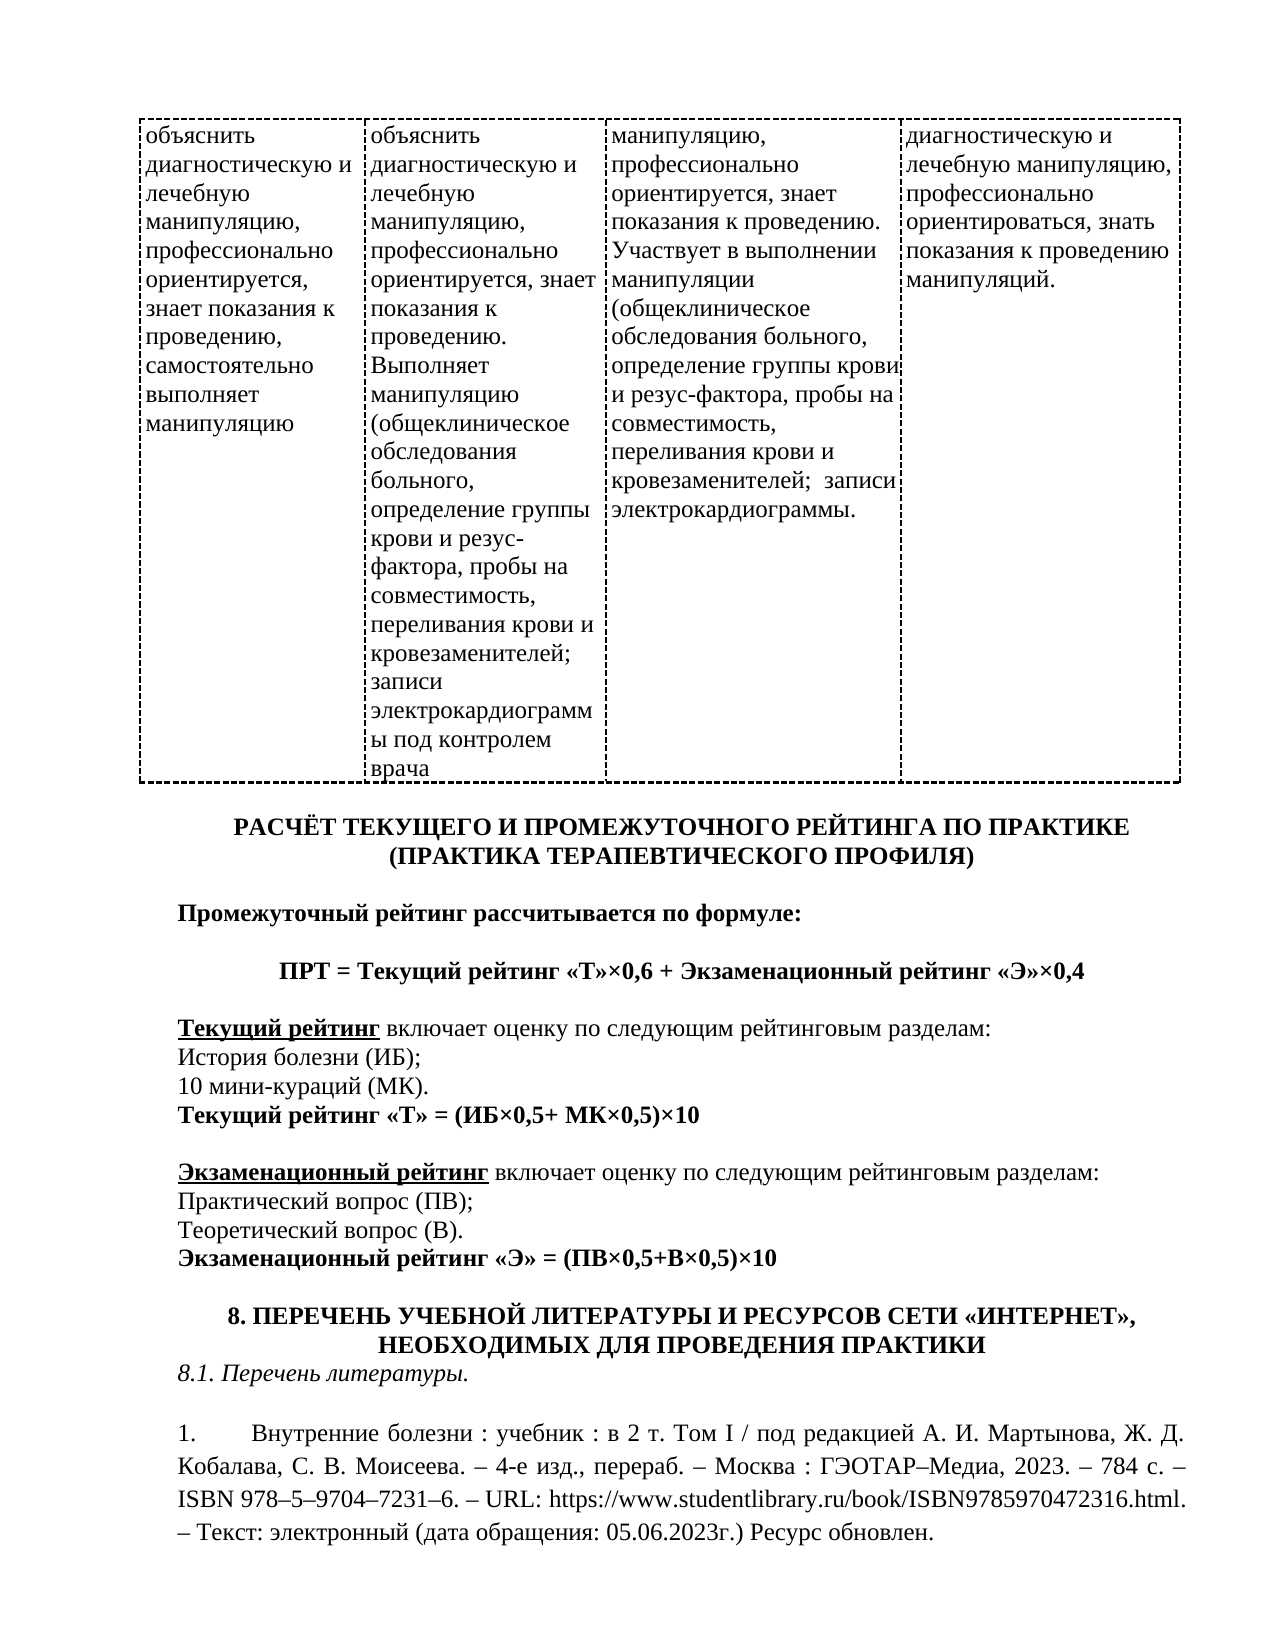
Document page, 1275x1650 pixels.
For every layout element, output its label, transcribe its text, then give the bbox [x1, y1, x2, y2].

text ПРТ = Текущий рейтинг «Т»×0,6 + Экзаменационный рейтинг «Э»×0,4 [177, 956, 1186, 985]
text Промежуточный рейтинг рассчитывается по формуле: [177, 898, 1186, 927]
text Практический вопрос (ПВ); [177, 1186, 1186, 1215]
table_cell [365, 118, 606, 781]
text Текущий рейтинг «Т» = (ИБ×0,5+ МК×0,5)×10 [177, 1100, 1186, 1128]
text Экзаменационный рейтинг «Э» = (ПВ×0,5+В×0,5)×10 [177, 1243, 1186, 1272]
text РАСЧЁТ ТЕКУЩЕГО И ПРОМЕЖУТОЧНОГО РЕЙТИНГА ПО ПРАКТИКЕ (ПРАКТИКА ТЕРАПЕВТИЧЕСКОГО ПРОФИЛЯ) [177, 812, 1186, 870]
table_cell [901, 118, 1180, 781]
text 10 мини-кураций (МК). [177, 1071, 1186, 1100]
text История болезни (ИБ); [177, 1042, 1186, 1071]
text Текущий рейтинг включает оценку по следующим рейтинговым разделам: [177, 1013, 1186, 1042]
text Теоретический вопрос (В). [177, 1215, 1186, 1243]
list Внутренние болезни : учебник : в 2 т. Том I / под редакцией А. И. Мартынова, Ж. Д. Кобалава, С. В. Моисеева. – 4-е изд., перераб. – Москва : ГЭОТАР–Медиа, 2023. – 784 с. – ISBN 978–5–9704–7231–6. – URL: https://www.studentlibrary.ru/book/ISBN9785970472316.html. – Текст: электронный (дата обращения: 05.06.2023г.) Ресурс обновлен. [177, 1418, 1186, 1546]
text 8.1. Перечень литературы. [177, 1358, 1186, 1387]
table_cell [606, 118, 901, 781]
text Экзаменационный рейтинг включает оценку по следующим рейтинговым разделам: [177, 1157, 1186, 1186]
text 8. Перечень учебной литературы и ресурсов сети «Интернет», необходимых для проведения практики [177, 1301, 1186, 1358]
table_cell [140, 118, 365, 781]
